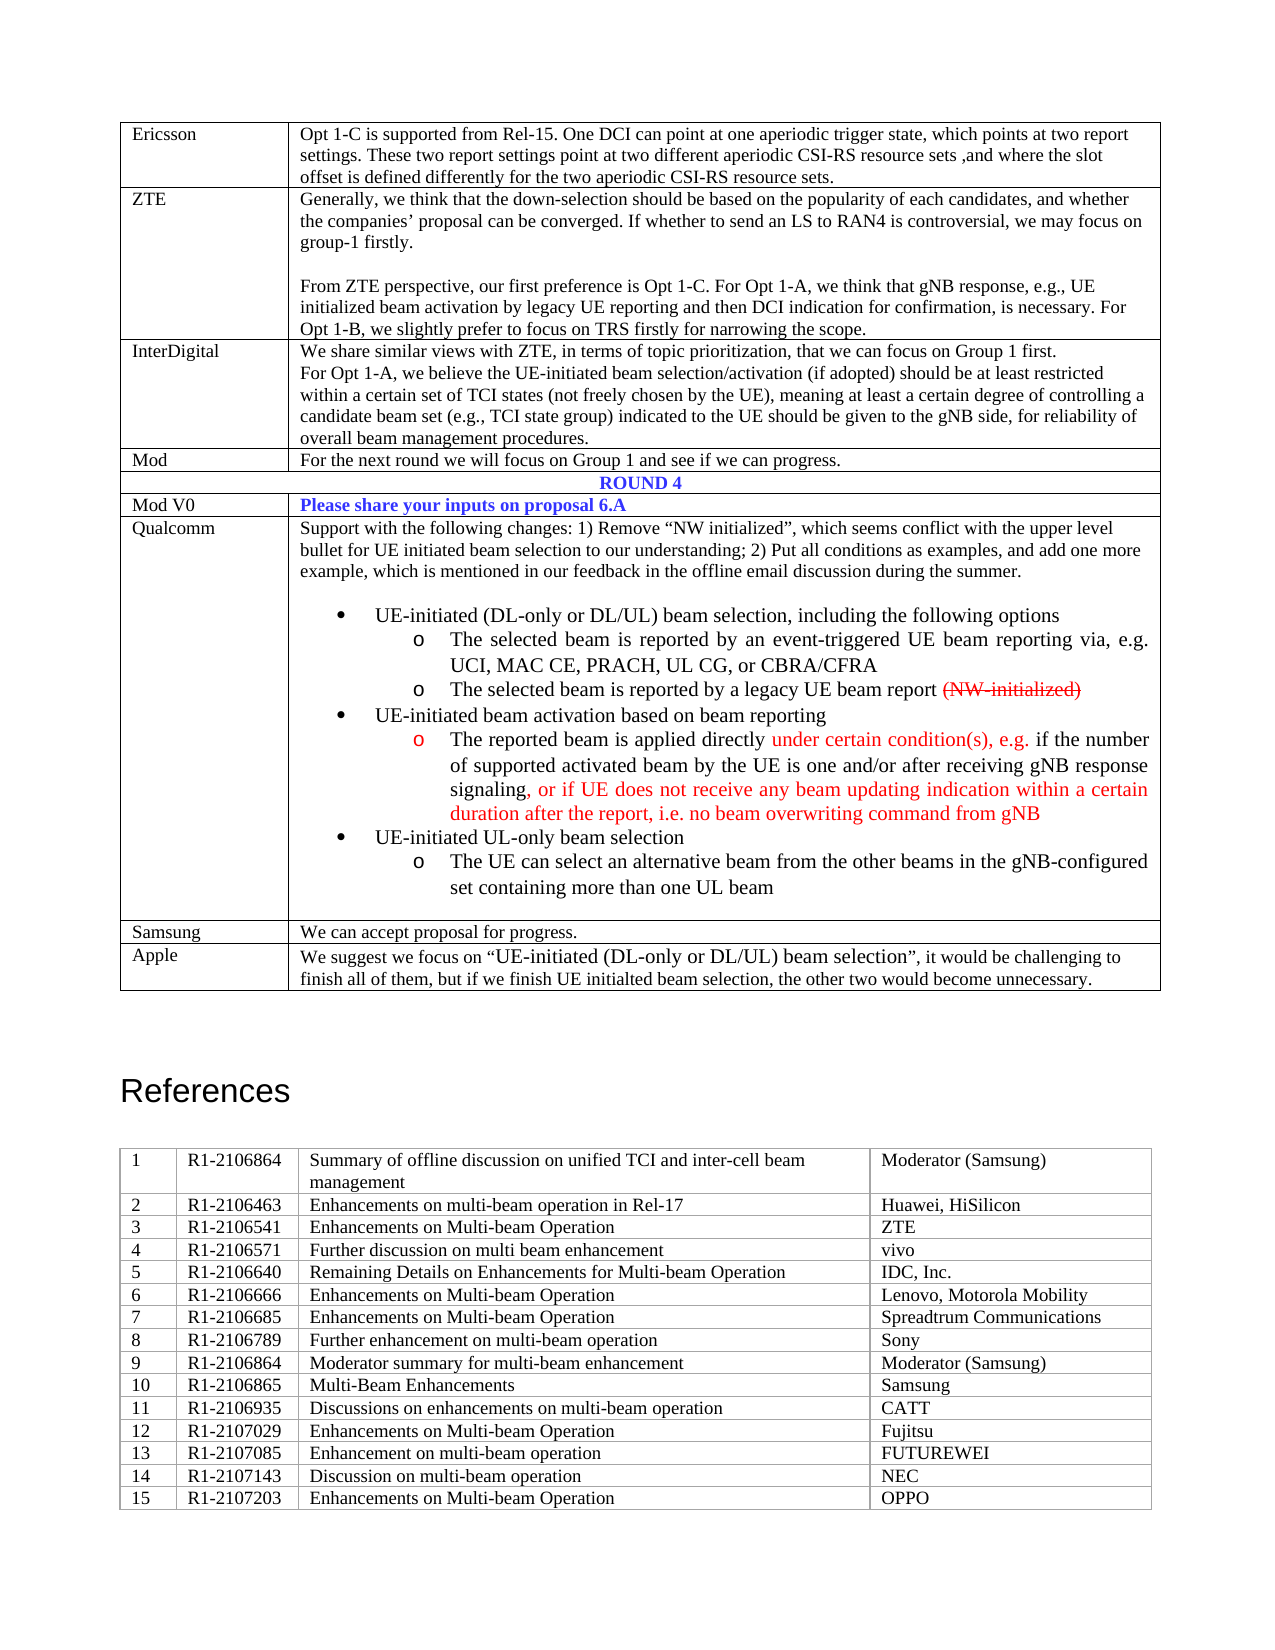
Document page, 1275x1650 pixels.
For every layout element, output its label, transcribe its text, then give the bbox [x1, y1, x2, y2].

table_cell Opt 1-C is supported from Rel-15. One DCI can point at one aperiodic trigger state, which points at two report settings. These two report settings point at two different aperiodic CSI-RS resource sets ,and where the slot offset is defined differently for the two aperiodic CSI-RS resource sets. [289, 123, 1160, 187]
table_cell 5 [121, 1261, 176, 1283]
table_cell ZTE [871, 1216, 1151, 1238]
table_cell Samsung [871, 1374, 1151, 1396]
table_cell We share similar views with ZTE, in terms of topic prioritization, that we can focus on Group 1 first. For Opt 1-A, we believe the UE-initiated beam selection/activation (if adopted) should be at least restricted within a certain set of TCI states (not freely chosen by the UE), meaning at least a certain degree of controlling a candidate beam set (e.g., TCI state group) indicated to the UE should be given to the gNB side, for reliability of overall beam management procedures. [289, 340, 1160, 448]
table_cell R1-2106571 [177, 1239, 298, 1260]
table_cell Huawei, HiSilicon [871, 1194, 1151, 1215]
table_cell 4 [121, 1239, 176, 1260]
table_cell Enhancement on multi-beam operation [299, 1442, 869, 1464]
table_cell 2 [121, 1194, 176, 1215]
table_cell Moderator (Samsung) [871, 1352, 1151, 1373]
table_cell 9 [121, 1352, 176, 1373]
table_cell 14 [121, 1465, 176, 1486]
table_cell R1-2106789 [177, 1329, 298, 1351]
table_header R1-2106864 [177, 1149, 298, 1192]
table_cell NEC [871, 1465, 1151, 1486]
table_cell R1-2106935 [177, 1397, 298, 1418]
table_cell R1-2106685 [177, 1306, 298, 1328]
table_cell R1-2107085 [177, 1442, 298, 1464]
table_cell 15 [121, 1487, 176, 1509]
table_cell We suggest we focus on “UE-initiated (DL-only or DL/UL) beam selection”, it would be challenging to finish all of them, but if we finish UE initialted beam selection, the other two would become unnecessary. [289, 944, 1160, 989]
table_cell 13 [121, 1442, 176, 1464]
table_cell Remaining Details on Enhancements for Multi-beam Operation [299, 1261, 869, 1283]
table_cell R1-2106640 [177, 1261, 298, 1283]
table_cell For the next round we will focus on Group 1 and see if we can progress. [289, 449, 1160, 471]
table_cell Support with the following changes: 1) Remove “NW initialized”, which seems conflict with the upper level bullet for UE initiated beam selection to our understanding; 2) Put all conditions as examples, and add one more example, which is mentioned in our feedback in the offline email discussion during the summer. UE-initiated (DL-only or DL/UL) beam selection, including the following options The selected beam is reported by an event-triggered UE beam reporting via, e.g. UCI, MAC CE, PRACH, UL CG, or CBRA/CFRA The selected beam is reported by a legacy UE beam report (NW-initialized) UE-initiated beam activation based on beam reporting The reported beam is applied directly under certain condition(s), e.g. if the number of supported activated beam by the UE is one and/or after receiving gNB response signaling, or if UE does not receive any beam updating indication within a certain duration after the report, i.e. no beam overwriting command from gNB UE-initiated UL-only beam selection The UE can select an alternative beam from the other beams in the gNB-configured set containing more than one UL beam [289, 517, 1160, 920]
table_cell R1-2107143 [177, 1465, 298, 1486]
table_cell 8 [121, 1329, 176, 1351]
table_cell InterDigital [121, 340, 288, 448]
table_cell OPPO [871, 1487, 1151, 1509]
table_cell vivo [871, 1239, 1151, 1260]
table_cell Qualcomm [121, 517, 288, 920]
table_cell Lenovo, Motorola Mobility [871, 1284, 1151, 1305]
table_cell Discussions on enhancements on multi-beam operation [299, 1397, 869, 1418]
table_header Summary of offline discussion on unified TCI and inter-cell beam management [299, 1149, 869, 1192]
table_header 1 [121, 1149, 176, 1192]
table_cell ZTE [121, 188, 288, 339]
table_cell Enhancements on multi-beam operation in Rel-17 [299, 1194, 869, 1215]
table_cell Mod V0 [121, 494, 288, 516]
table_cell ROUND 4 [121, 472, 1160, 493]
table_cell 11 [121, 1397, 176, 1418]
table_cell Multi-Beam Enhancements [299, 1374, 869, 1396]
table_cell 12 [121, 1420, 176, 1441]
table_cell R1-2107029 [177, 1420, 298, 1441]
table_cell Further enhancement on multi-beam operation [299, 1329, 869, 1351]
table_cell Fujitsu [871, 1420, 1151, 1441]
table_cell 6 [121, 1284, 176, 1305]
table_cell R1-2106541 [177, 1216, 298, 1238]
subtitle References [120, 1052, 1155, 1128]
table_cell R1-2106463 [177, 1194, 298, 1215]
table_cell Moderator summary for multi-beam enhancement [299, 1352, 869, 1373]
table_cell IDC, Inc. [871, 1261, 1151, 1283]
table_cell Enhancements on Multi-beam Operation [299, 1284, 869, 1305]
table_cell R1-2106666 [177, 1284, 298, 1305]
table_cell Apple [121, 944, 288, 989]
table_cell Sony [871, 1329, 1151, 1351]
table_cell We can accept proposal for progress. [289, 921, 1160, 943]
table_cell Discussion on multi-beam operation [299, 1465, 869, 1486]
table_cell Mod [121, 449, 288, 471]
table_cell 7 [121, 1306, 176, 1328]
table_cell Enhancements on Multi-beam Operation [299, 1420, 869, 1441]
table_cell R1-2106864 [177, 1352, 298, 1373]
table_cell R1-2107203 [177, 1487, 298, 1509]
table_header Moderator (Samsung) [871, 1149, 1151, 1192]
table_cell Generally, we think that the down-selection should be based on the popularity of each candidates, and whether the companies’ proposal can be converged. If whether to send an LS to RAN4 is controversial, we may focus on group-1 firstly. From ZTE perspective, our first preference is Opt 1-C. For Opt 1-A, we think that gNB response, e.g., UE initialized beam activation by legacy UE reporting and then DCI indication for confirmation, is necessary. For Opt 1-B, we slightly prefer to focus on TRS firstly for narrowing the scope. [289, 188, 1160, 339]
table_cell CATT [871, 1397, 1151, 1418]
table_cell FUTUREWEI [871, 1442, 1151, 1464]
table_cell Enhancements on Multi-beam Operation [299, 1216, 869, 1238]
table_cell Further discussion on multi beam enhancement [299, 1239, 869, 1260]
table_cell 3 [121, 1216, 176, 1238]
table_cell R1-2106865 [177, 1374, 298, 1396]
table_cell Samsung [121, 921, 288, 943]
table_cell Ericsson [121, 123, 288, 187]
table_cell Enhancements on Multi-beam Operation [299, 1306, 869, 1328]
table_cell Enhancements on Multi-beam Operation [299, 1487, 869, 1509]
table_cell Please share your inputs on proposal 6.A [289, 494, 1160, 516]
table_cell 10 [121, 1374, 176, 1396]
table_cell Spreadtrum Communications [871, 1306, 1151, 1328]
